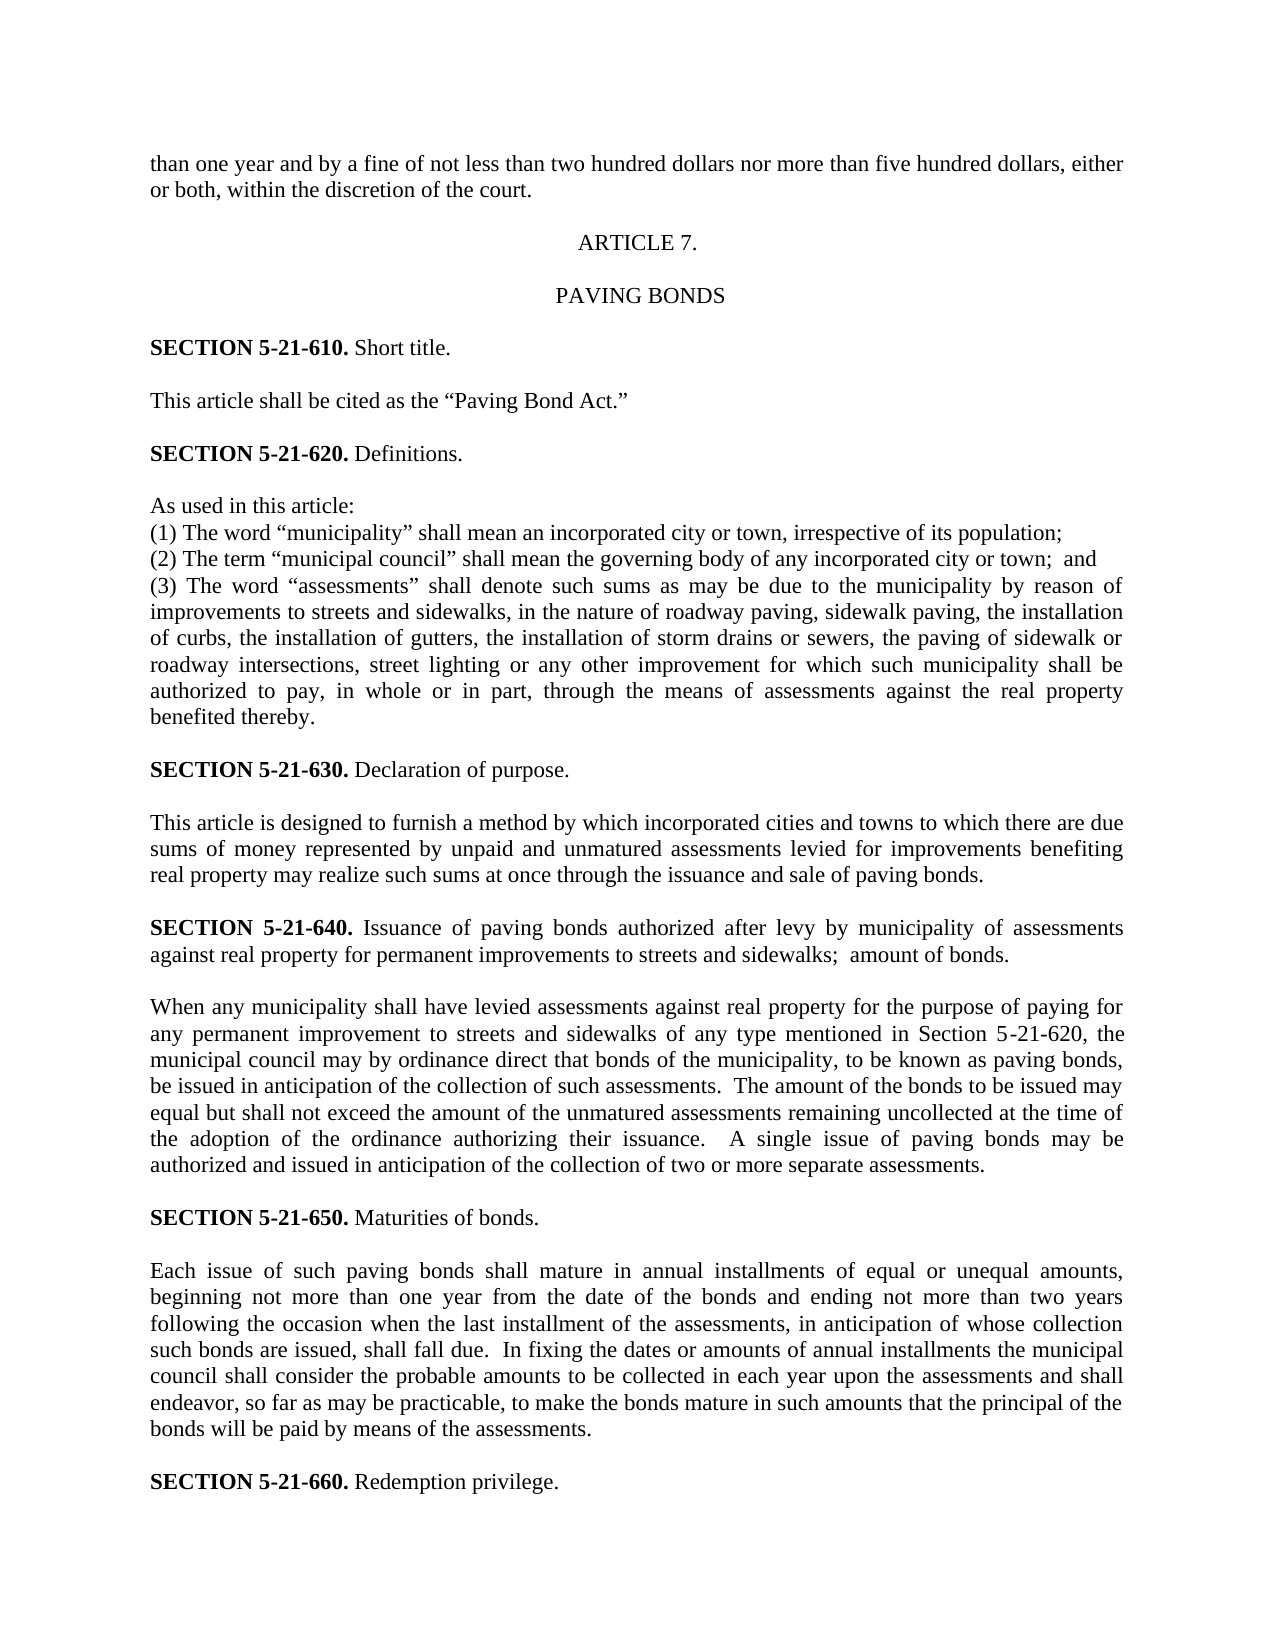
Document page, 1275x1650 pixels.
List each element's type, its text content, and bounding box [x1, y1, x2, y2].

text (2) The term “municipal council” shall mean the governing body of any incorporated city or town; and [150, 545, 1125, 572]
text (3) The word “assessments” shall denote such sums as may be due to the municipality by reason of improvements to streets and sidewalks, in the nature of roadway paving, sidewalk paving, the installation of curbs, the installation of gutters, the installation of storm drains or sewers, the paving of sidewalk or roadway intersections, street lighting or any other improvement for which such municipality shall be authorized to pay, in whole or in part, through the means of assessments against the real property benefited thereby. [150, 572, 1125, 730]
text Each issue of such paving bonds shall mature in annual installments of equal or unequal amounts, beginning not more than one year from the date of the bonds and ending not more than two years following the occasion when the last installment of the assessments, in anticipation of whose collection such bonds are issued, shall fall due. In fixing the dates or amounts of annual installments the municipal council shall consider the probable amounts to be collected in each year upon the assessments and shall endeavor, so far as may be practicable, to make the bonds mature in such amounts that the principal of the bonds will be paid by means of the assessments. [150, 1257, 1125, 1441]
text SECTION 5-21-660. Redemption privilege. [150, 1468, 1125, 1494]
text SECTION 5-21-640. Issuance of paving bonds authorized after levy by municipality of assessments against real property for permanent improvements to streets and sidewalks; amount of bonds. [150, 914, 1125, 967]
text When any municipality shall have levied assessments against real property for the purpose of paying for any permanent improvement to streets and sidewalks of any type mentioned in Section 5-21-620, the municipal council may by ordinance direct that bonds of the municipality, to be known as paving bonds, be issued in anticipation of the collection of such assessments. The amount of the bonds to be issued may equal but shall not exceed the amount of the unmatured assessments remaining uncollected at the time of the adoption of the ordinance authorizing their issuance. A single issue of paving bonds may be authorized and issued in anticipation of the collection of two or more separate assessments. [150, 993, 1125, 1178]
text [150, 150, 1125, 203]
text ARTICLE 7. [150, 229, 1125, 255]
text PAVING BONDS [150, 282, 1125, 308]
text This article is designed to furnish a method by which incorporated cities and towns to which there are due sums of money represented by unpaid and unmatured assessments levied for improvements benefiting real property may realize such sums at once through the issuance and sale of paving bonds. [150, 809, 1125, 888]
text SECTION 5-21-620. Definitions. [150, 440, 1125, 466]
text As used in this article: [150, 493, 1125, 519]
text This article shall be cited as the “Paving Bond Act.” [150, 387, 1125, 413]
text SECTION 5-21-630. Declaration of purpose. [150, 756, 1125, 782]
text SECTION 5-21-650. Maturities of bonds. [150, 1204, 1125, 1231]
text SECTION 5-21-610. Short title. [150, 334, 1125, 361]
text (1) The word “municipality” shall mean an incorporated city or town, irrespective of its population; [150, 519, 1125, 545]
